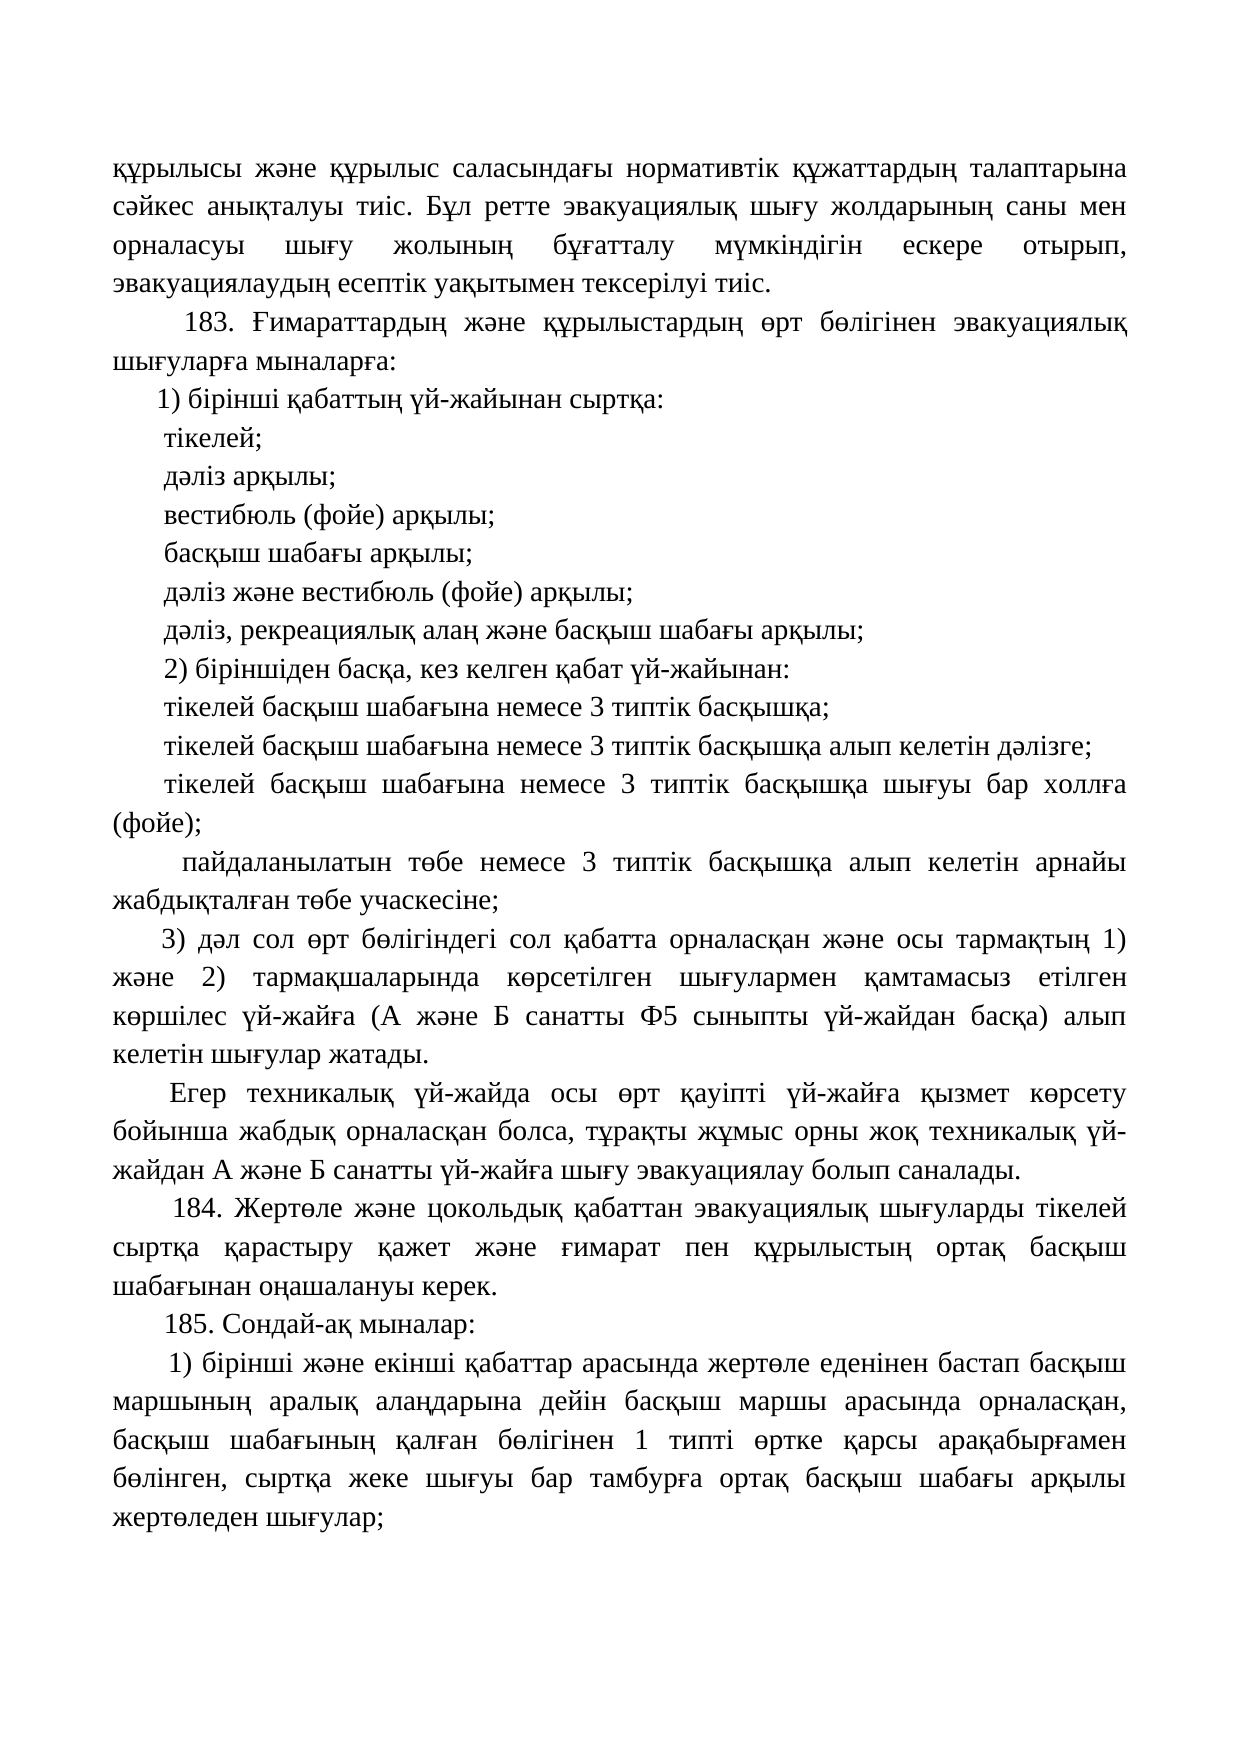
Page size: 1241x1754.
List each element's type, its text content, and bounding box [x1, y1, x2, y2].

text 183. Ғимараттардың және құрылыстардың өрт бөлігінен эвакуациялық шығуларға мыналарға: [112, 304, 1128, 376]
text тікелей басқыш шабағына немесе 3 типтік басқышқа алып келетін дәлізге; [112, 728, 1128, 762]
text басқыш шабағы арқылы; [112, 535, 1128, 569]
text пайдаланылатын төбе немесе 3 типтік басқышқа алып келетін арнайы жабдықталған төбе учаскесіне; [112, 844, 1128, 916]
text тікелей; [112, 420, 1128, 453]
text 3) дәл сол өрт бөлігіндегі сол қабатта орналасқан және осы тармақтың 1) және 2) тармақшаларында көрсетілген шығулармен қамтамасыз етілген көршілес үй-жайға (А және Б санатты Ф5 сыныпты үй-жайдан басқа) алып келетін шығулар жатады. [112, 921, 1128, 1070]
text дәліз және вестибюль (фойе) арқылы; [112, 574, 1128, 607]
text 185. Сондай-ақ мыналар: [112, 1306, 1128, 1340]
text 1) бірінші және екінші қабаттар арасында жертөле еденінен бастап басқыш маршының аралық алаңдарына дейін басқыш маршы арасында орналасқан, басқыш шабағының қалған бөлігінен 1 типті өртке қарсы арақабырғамен бөлінген, сыртқа жеке шығуы бар тамбурға ортақ басқыш шабағы арқылы жертөледен шығулар; [112, 1345, 1128, 1532]
text дәліз, рекреациялық алаң және басқыш шабағы арқылы; [112, 612, 1128, 646]
text 1) бірінші қабаттың үй-жайынан сыртқа: [112, 381, 1128, 415]
text тікелей басқыш шабағына немесе 3 типтік басқышқа шығуы бар холлға (фойе); [112, 767, 1128, 839]
text 184. Жертөле және цокольдық қабаттан эвакуациялық шығуларды тікелей сыртқа қарастыру қажет және ғимарат пен құрылыстың ортақ басқыш шабағынан оңашалануы керек. [112, 1191, 1128, 1301]
text вестибюль (фойе) арқылы; [112, 497, 1128, 530]
text дәліз арқылы; [112, 458, 1128, 492]
text Егер техникалық үй-жайда осы өрт қауіпті үй-жайға қызмет көрсету бойынша жабдық орналасқан болса, тұрақты жұмыс орны жоқ техникалық үй-жайдан А және Б санатты үй-жайға шығу эвакуациялау болып саналады. [112, 1075, 1128, 1186]
text 2) біріншіден басқа, кез келген қабат үй-жайынан: [112, 651, 1128, 684]
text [112, 150, 1128, 299]
text тікелей басқыш шабағына немесе 3 типтік басқышқа; [112, 689, 1128, 723]
